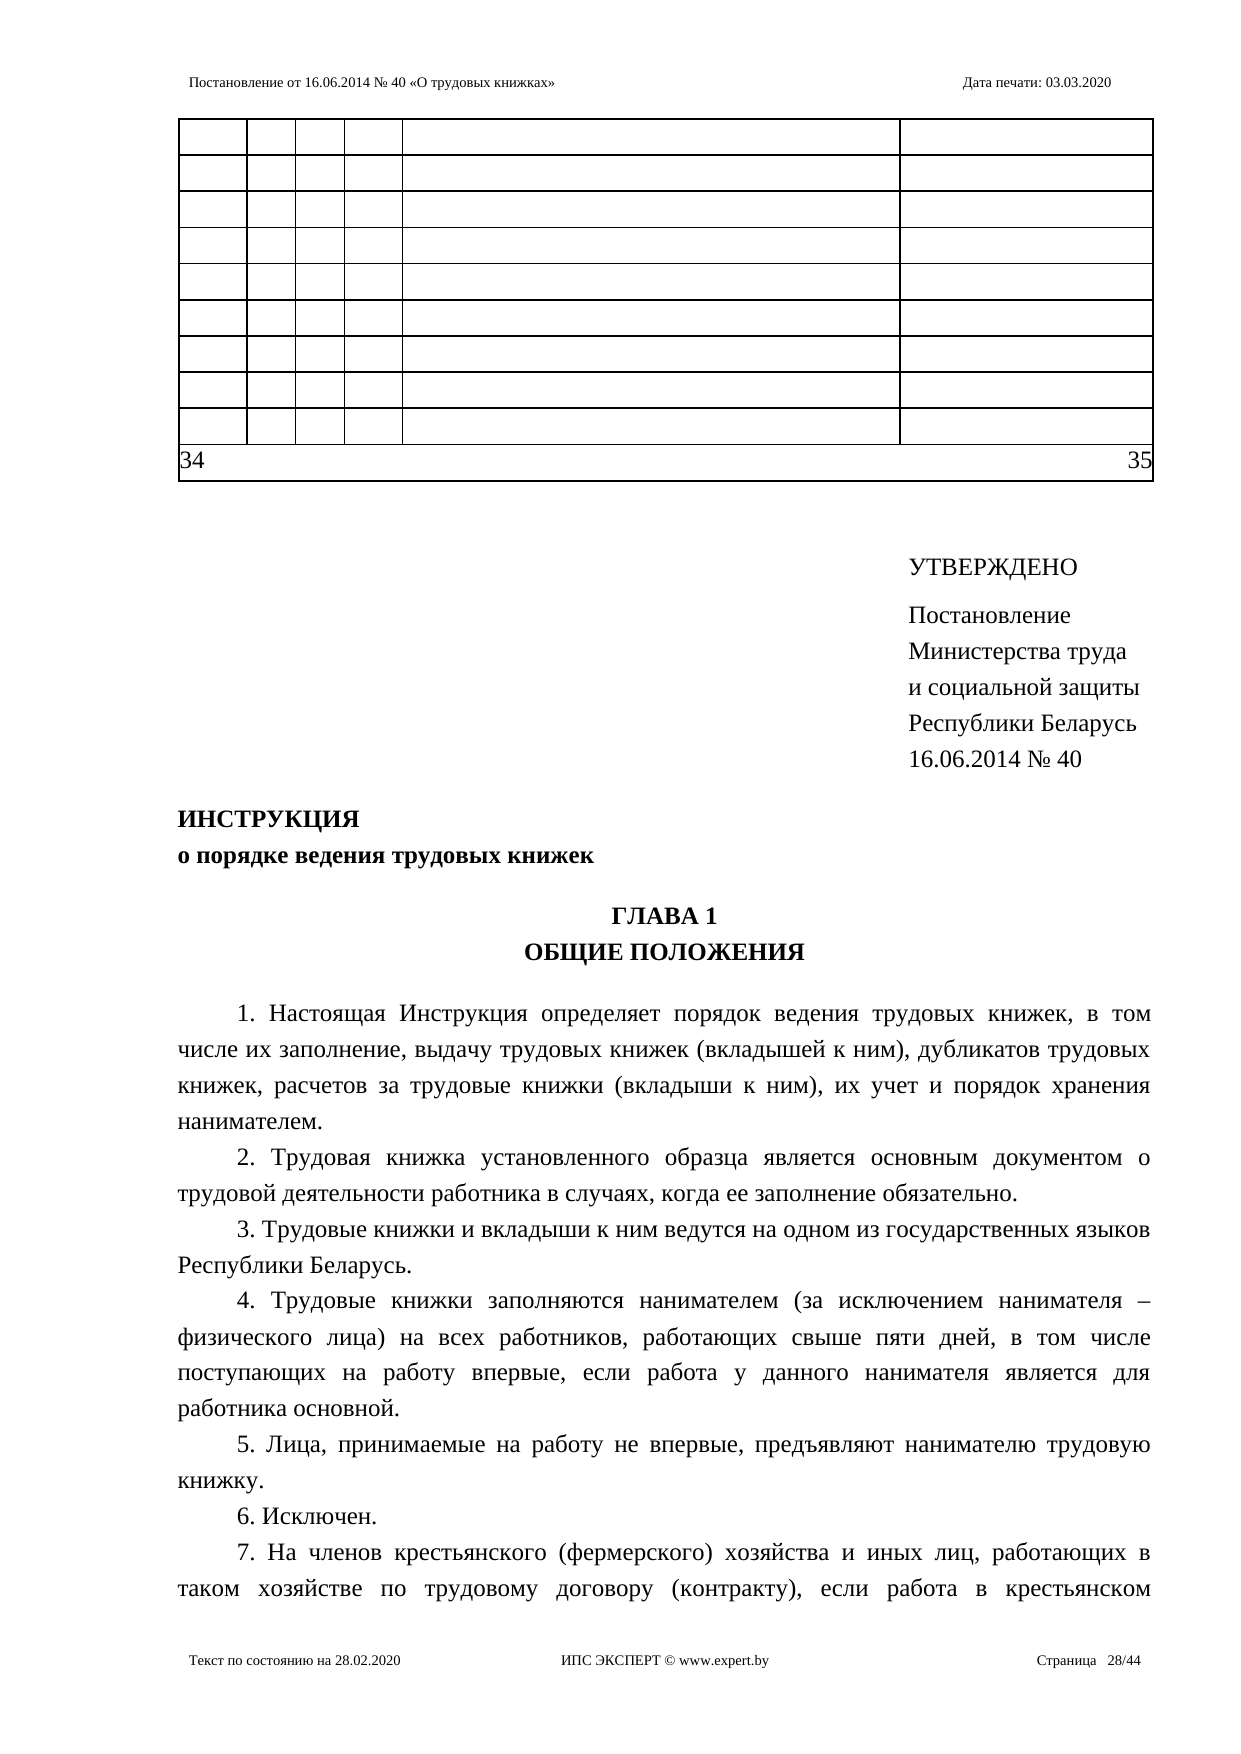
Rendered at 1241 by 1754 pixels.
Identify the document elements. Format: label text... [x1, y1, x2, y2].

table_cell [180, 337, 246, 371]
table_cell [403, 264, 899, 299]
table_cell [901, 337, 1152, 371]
text ИНСТРУКЦИЯ о порядке ведения трудовых книжек [177, 804, 1152, 869]
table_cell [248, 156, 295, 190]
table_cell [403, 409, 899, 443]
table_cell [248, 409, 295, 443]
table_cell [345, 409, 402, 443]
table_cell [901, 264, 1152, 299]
text 3. Трудовые книжки и вкладыши к ним ведутся на одном из государственных языков Республики Беларусь. [177, 1214, 1152, 1278]
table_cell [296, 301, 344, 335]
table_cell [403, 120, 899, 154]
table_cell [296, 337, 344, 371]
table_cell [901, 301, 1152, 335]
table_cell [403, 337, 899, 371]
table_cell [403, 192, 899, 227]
text 1. Настоящая Инструкция определяет порядок ведения трудовых книжек, в том числе их заполнение, выдачу трудовых книжек (вкладышей к ним), дубликатов трудовых книжек, расчетов за трудовые книжки (вкладыши к ним), их учет и порядок хранения нанимателем. [177, 998, 1152, 1135]
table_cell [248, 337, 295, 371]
text 5. Лица, принимаемые на работу не впервые, предъявляют нанимателю трудовую книжку. [177, 1429, 1152, 1494]
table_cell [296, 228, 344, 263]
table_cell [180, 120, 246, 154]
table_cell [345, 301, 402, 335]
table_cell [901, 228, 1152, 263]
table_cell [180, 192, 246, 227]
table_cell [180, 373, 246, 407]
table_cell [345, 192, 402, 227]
text ГЛАВА 1 ОБЩИЕ ПОЛОЖЕНИЯ [177, 901, 1152, 966]
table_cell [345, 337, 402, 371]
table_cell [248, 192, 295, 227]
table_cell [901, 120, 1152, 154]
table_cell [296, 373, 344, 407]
text 2. Трудовая книжка установленного образца является основным документом о трудовой деятельности работника в случаях, когда ее заполнение обязательно. [177, 1142, 1152, 1207]
text 6. Исключен. [177, 1501, 1152, 1530]
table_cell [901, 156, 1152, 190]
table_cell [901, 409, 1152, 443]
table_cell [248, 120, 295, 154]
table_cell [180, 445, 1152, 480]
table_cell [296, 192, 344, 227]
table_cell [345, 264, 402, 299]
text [177, 1537, 1152, 1602]
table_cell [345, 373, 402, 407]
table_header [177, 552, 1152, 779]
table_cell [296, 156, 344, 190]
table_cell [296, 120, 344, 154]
text 4. Трудовые книжки заполняются нанимателем (за исключением нанимателя – физического лица) на всех работников, работающих свыше пяти дней, в том числе поступающих на работу впервые, если работа у данного нанимателя является для работника основной. [177, 1286, 1152, 1422]
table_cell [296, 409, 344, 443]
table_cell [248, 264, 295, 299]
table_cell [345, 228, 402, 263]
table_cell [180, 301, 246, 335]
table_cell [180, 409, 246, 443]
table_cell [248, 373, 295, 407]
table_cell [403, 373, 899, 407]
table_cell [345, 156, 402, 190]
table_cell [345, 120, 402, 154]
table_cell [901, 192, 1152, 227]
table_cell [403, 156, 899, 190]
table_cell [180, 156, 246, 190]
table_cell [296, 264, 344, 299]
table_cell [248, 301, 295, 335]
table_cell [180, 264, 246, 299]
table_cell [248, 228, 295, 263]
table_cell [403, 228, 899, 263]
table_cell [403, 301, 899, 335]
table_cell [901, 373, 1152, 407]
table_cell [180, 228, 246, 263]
